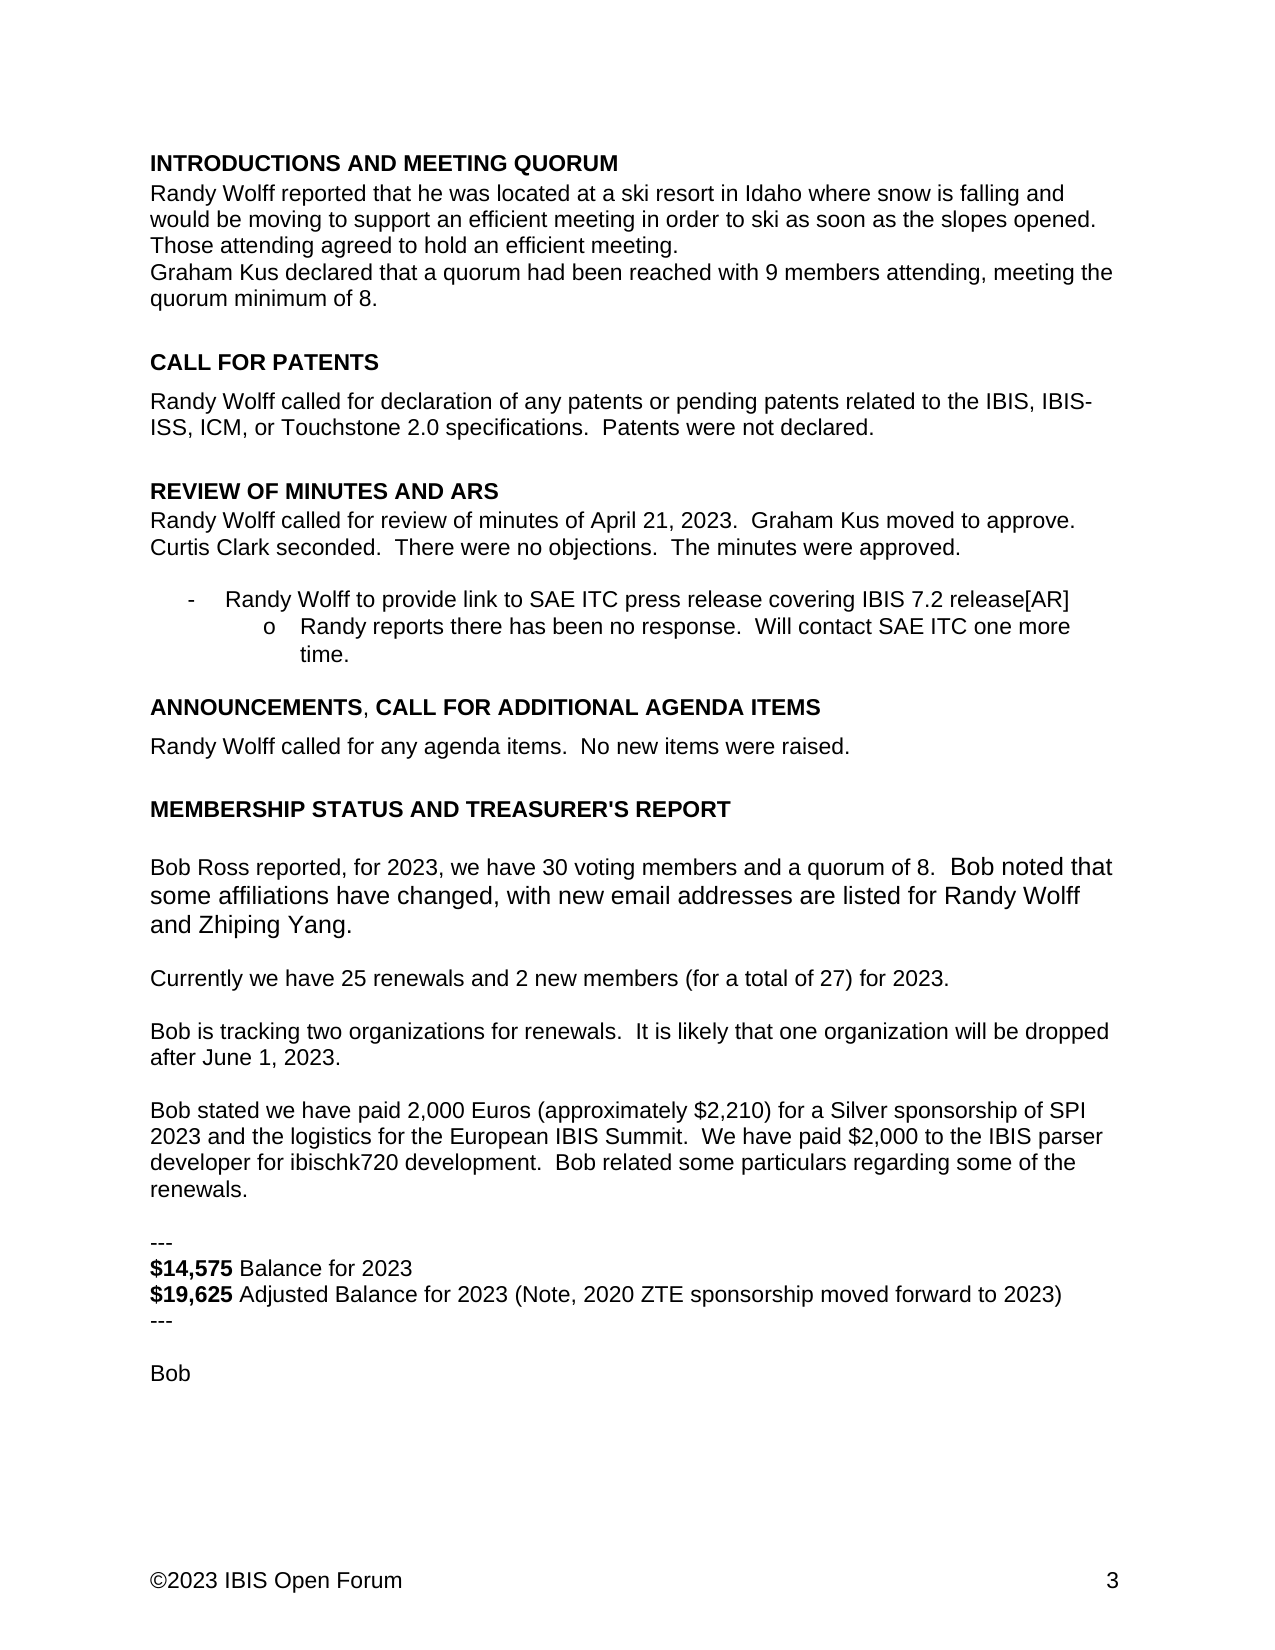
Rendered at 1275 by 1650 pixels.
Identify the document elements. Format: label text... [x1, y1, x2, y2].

text $19,625 Adjusted Balance for 2023 (Note, 2020 ZTE sponsorship moved forward to 2023) [150, 1281, 1125, 1307]
text Currently we have 25 renewals and 2 new members (for a total of 27) for 2023. [150, 965, 1125, 991]
text Bob is tracking two organizations for renewals. It is likely that one organization will be dropped after June 1, 2023. [150, 1018, 1125, 1070]
text Bob stated we have paid 2,000 Euros (approximately $2,210) for a Silver sponsorship of SPI 2023 and the logistics for the European IBIS Summit. We have paid $2,000 to the IBIS parser developer for ibischk720 development. Bob related some particulars regarding some of the renewals. [150, 1097, 1125, 1202]
text Graham Kus declared that a quorum had been reached with 9 members attending, meeting the quorum minimum of 8. [150, 258, 1125, 311]
text Randy Wolff reported that he was located at a ski resort in Idaho where snow is falling and would be moving to support an efficient meeting in order to ski as soon as the slopes opened. Those attending agreed to hold an efficient meeting. [150, 179, 1125, 258]
text Randy Wolff called for declaration of any patents or pending patents related to the IBIS, IBIS-ISS, ICM, or Touchstone 2.0 specifications. Patents were not declared. [150, 388, 1123, 440]
list Randy Wolff to provide link to SAE ITC press release covering IBIS 7.2 release[AR] [187, 586, 1125, 613]
text ANNOUNCEMENTS, CALL FOR ADDITIONAL AGENDA ITEMS [150, 694, 1123, 720]
text Randy Wolff called for review of minutes of April 21, 2023. Graham Kus moved to approve. Curtis Clark seconded. There were no objections. The minutes were approved. [150, 507, 1125, 560]
text CALL FOR PATENTS [150, 349, 1123, 375]
text --- [150, 1307, 1125, 1334]
text REVIEW OF MINUTES AND ARS [150, 478, 1123, 504]
text MEMBERSHIP STATUS AND TREASURER'S REPORT [150, 796, 1123, 823]
text INTRODUCTIONS AND MEETING QUORUM [150, 150, 1125, 176]
text Randy Wolff called for any agenda items. No new items were raised. [150, 733, 1123, 759]
text Bob [150, 1360, 1125, 1387]
list Randy reports there has been no response. Will contact SAE ITC one more time. [262, 613, 1125, 667]
text $14,575 Balance for 2023 [150, 1255, 1125, 1281]
text --- [150, 1228, 1125, 1255]
text Bob Ross reported, for 2023, we have 30 voting members and a quorum of 8. Bob noted that some affiliations have changed, with new email addresses are listed for Randy Wolff and Zhiping Yang. [150, 852, 1125, 938]
